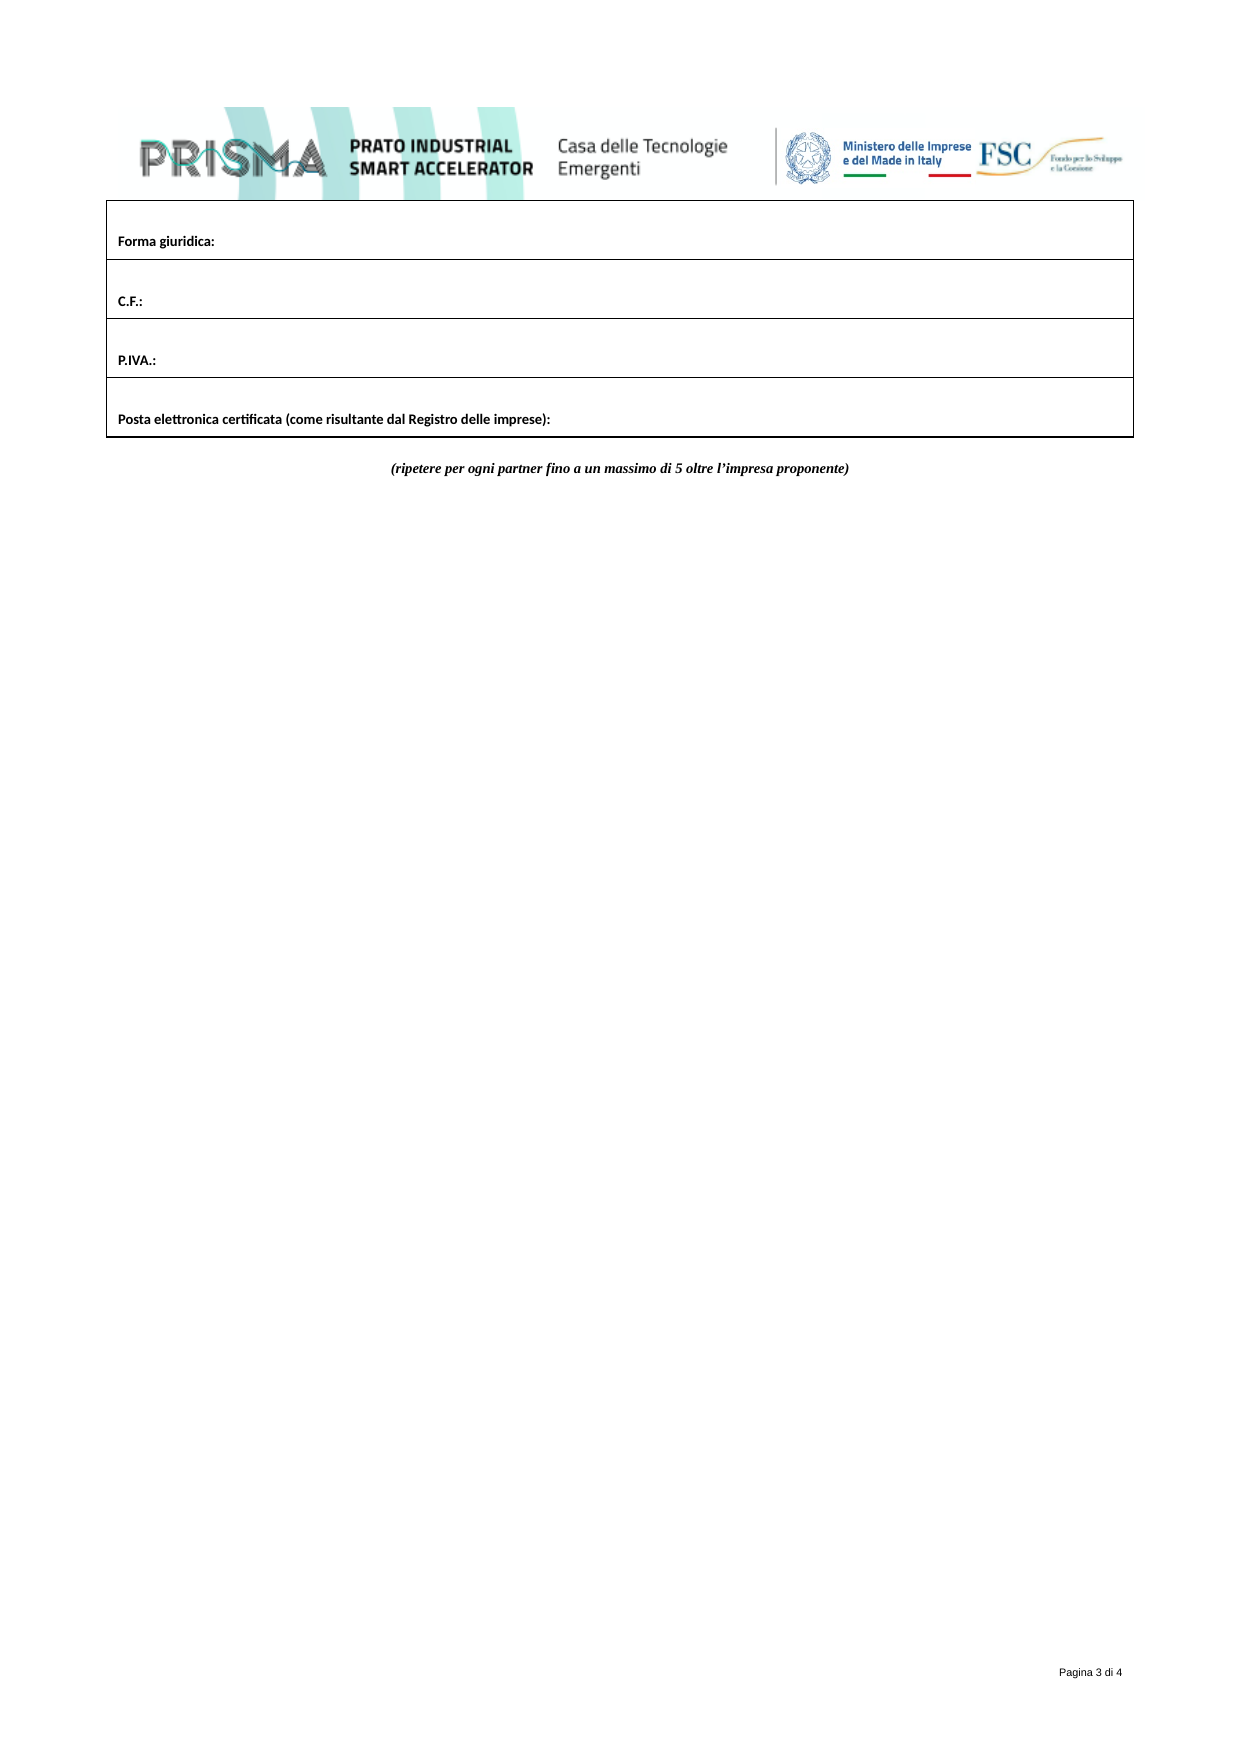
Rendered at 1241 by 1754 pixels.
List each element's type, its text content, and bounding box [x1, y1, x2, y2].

text (ripetere per ogni partner fino a un massimo di 5 oltre l’impresa proponente) [118, 448, 1122, 477]
table_cell Posta elettronica certificata (come risultante dal Registro delle imprese): [107, 378, 1133, 436]
table_cell Forma giuridica: [107, 201, 1133, 259]
table_cell C.F.: [107, 260, 1133, 318]
picture [118, 107, 1145, 201]
table_cell P.IVA.: [107, 319, 1133, 377]
